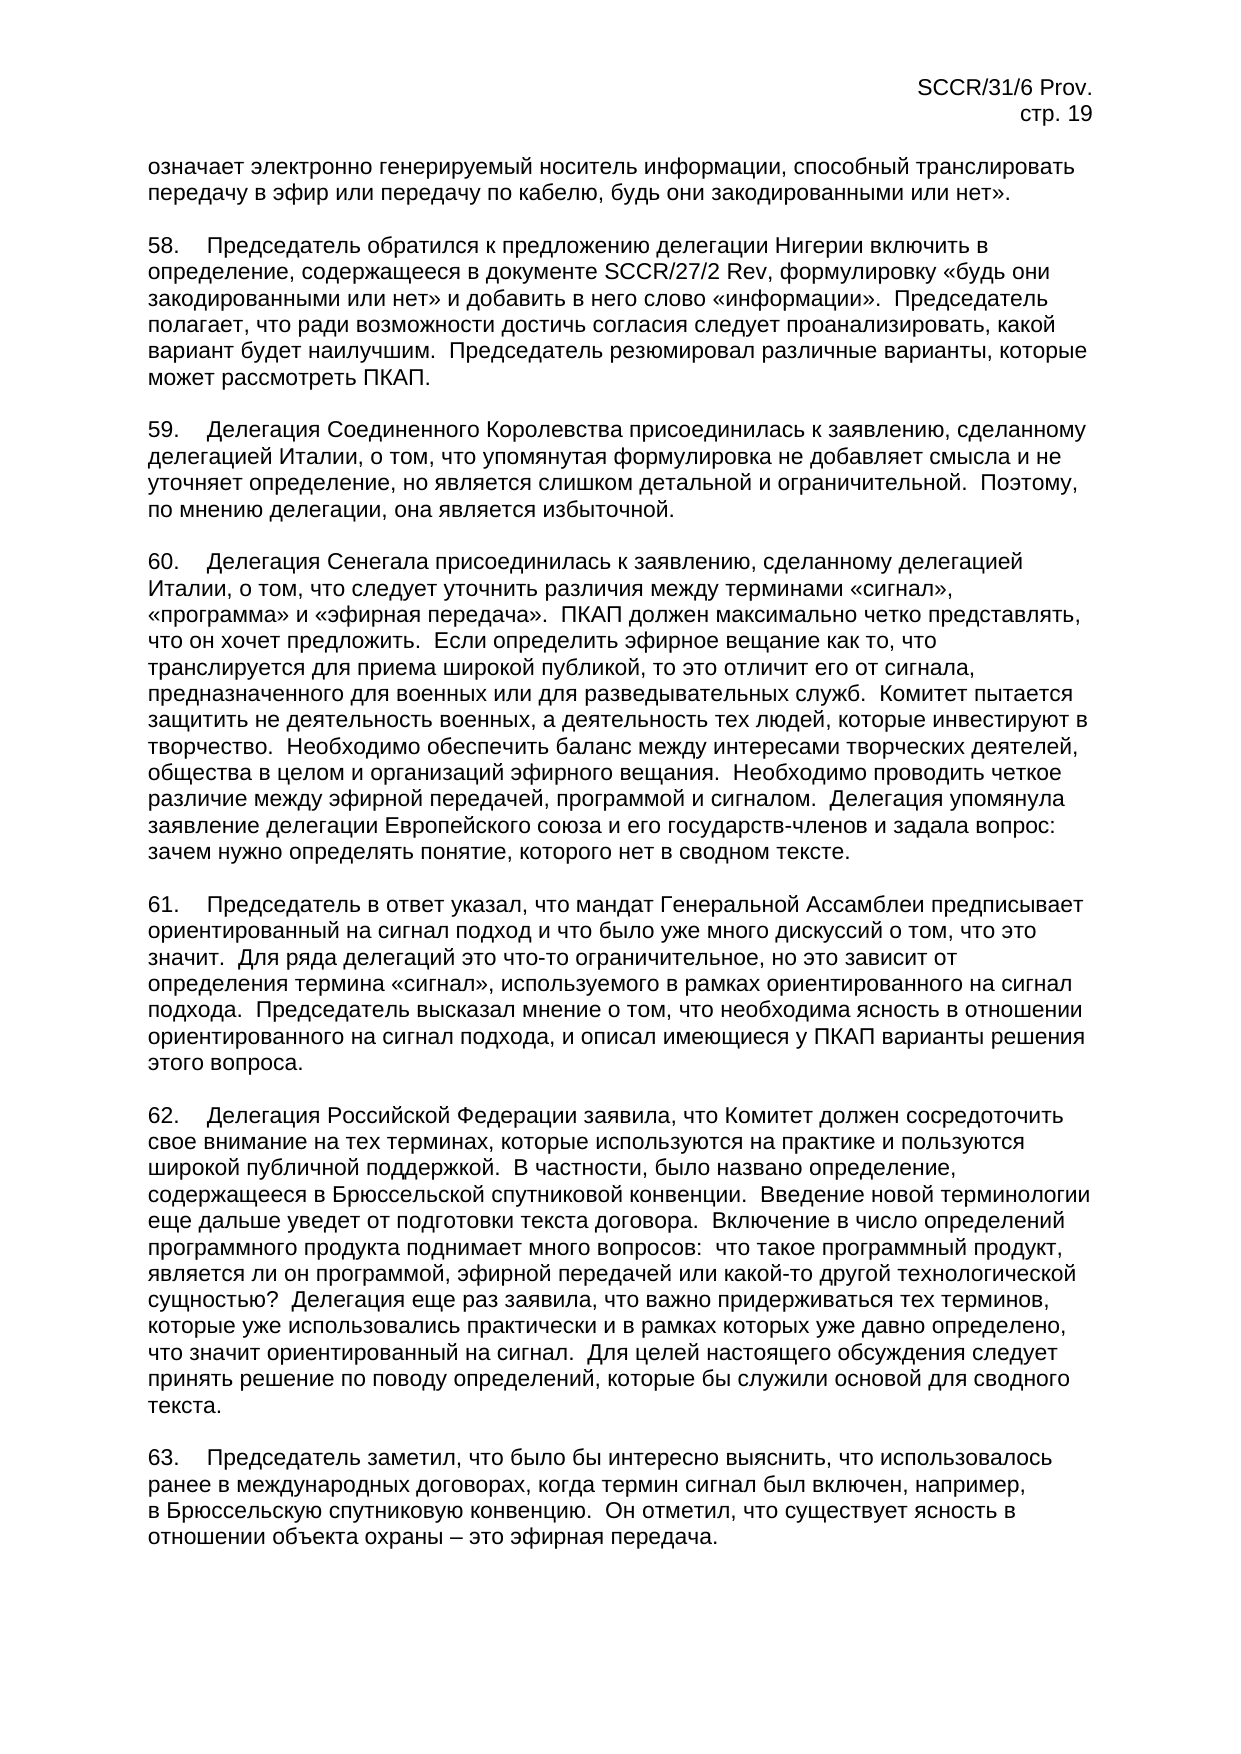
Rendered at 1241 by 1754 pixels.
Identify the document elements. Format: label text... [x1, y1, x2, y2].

list Председатель в ответ указал, что мандат Генеральной Ассамблеи предписывает ориентированный на сигнал подход и что было уже много дискуссий о том, что это значит. Для ряда делегаций это что-то ограничительное, но это зависит от определения термина «сигнал», используемого в рамках ориентированного на сигнал подхода. Председатель высказал мнение о том, что необходима ясность в отношении ориентированного на сигнал подхода, и описал имеющиеся у ПКАП варианты решения этого вопроса. [148, 891, 1093, 1075]
list Председатель обратился к предложению делегации Нигерии включить в определение, содержащееся в документе SCCR/27/2 Rev, формулировку «будь они закодированными или нет» и добавить в него слово «информации». Председатель полагает, что ради возможности достичь согласия следует проанализировать, какой вариант будет наилучшим. Председатель резюмировал различные варианты, которые может рассмотреть ПКАП. [148, 232, 1093, 390]
list Делегация Российской Федерации заявила, что Комитет должен сосредоточить свое внимание на тех терминах, которые используются на практике и пользуются широкой публичной поддержкой. В частности, было названо определение, содержащееся в Брюссельской спутниковой конвенции. Введение новой терминологии еще дальше уведет от подготовки текста договора. Включение в число определений программного продукта поднимает много вопросов: что такое программный продукт, является ли он программой, эфирной передачей или какой-то другой технологической сущностью? Делегация еще раз заявила, что важно придерживаться тех терминов, которые уже использовались практически и в рамках которых уже давно определено, что значит ориентированный на сигнал. Для целей настоящего обсуждения следует принять решение по поводу определений, которые бы служили основой для сводного текста. [148, 1102, 1093, 1418]
list Делегация Сенегала присоединилась к заявлению, сделанному делегацией Италии, о том, что следует уточнить различия между терминами «сигнал», «программа» и «эфирная передача». ПКАП должен максимально четко представлять, что он хочет предложить. Если определить эфирное вещание как то, что транслируется для приема широкой публикой, то это отличит его от сигнала, предназначенного для военных или для разведывательных служб. Комитет пытается защитить не деятельность военных, а деятельность тех людей, которые инвестируют в творчество. Необходимо обеспечить баланс между интересами творческих деятелей, общества в целом и организаций эфирного вещания. Необходимо проводить четкое различие между эфирной передачей, программой и сигналом. Делегация упомянула заявление делегации Европейского союза и его государств-членов и задала вопрос: зачем нужно определять понятие, которого нет в сводном тексте. [148, 548, 1093, 864]
list Председатель заметил, что было бы интересно выяснить, что использовалось ранее в международных договорах, когда термин сигнал был включен, например, в Брюссельскую спутниковую конвенцию. Он отметил, что существует ясность в отношении объекта охраны – это эфирная передача. [148, 1444, 1093, 1550]
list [148, 153, 1093, 206]
list Делегация Соединенного Королевства присоединилась к заявлению, сделанному делегацией Италии, о том, что упомянутая формулировка не добавляет смысла и не уточняет определение, но является слишком детальной и ограничительной. Поэтому, по мнению делегации, она является избыточной. [148, 416, 1093, 522]
